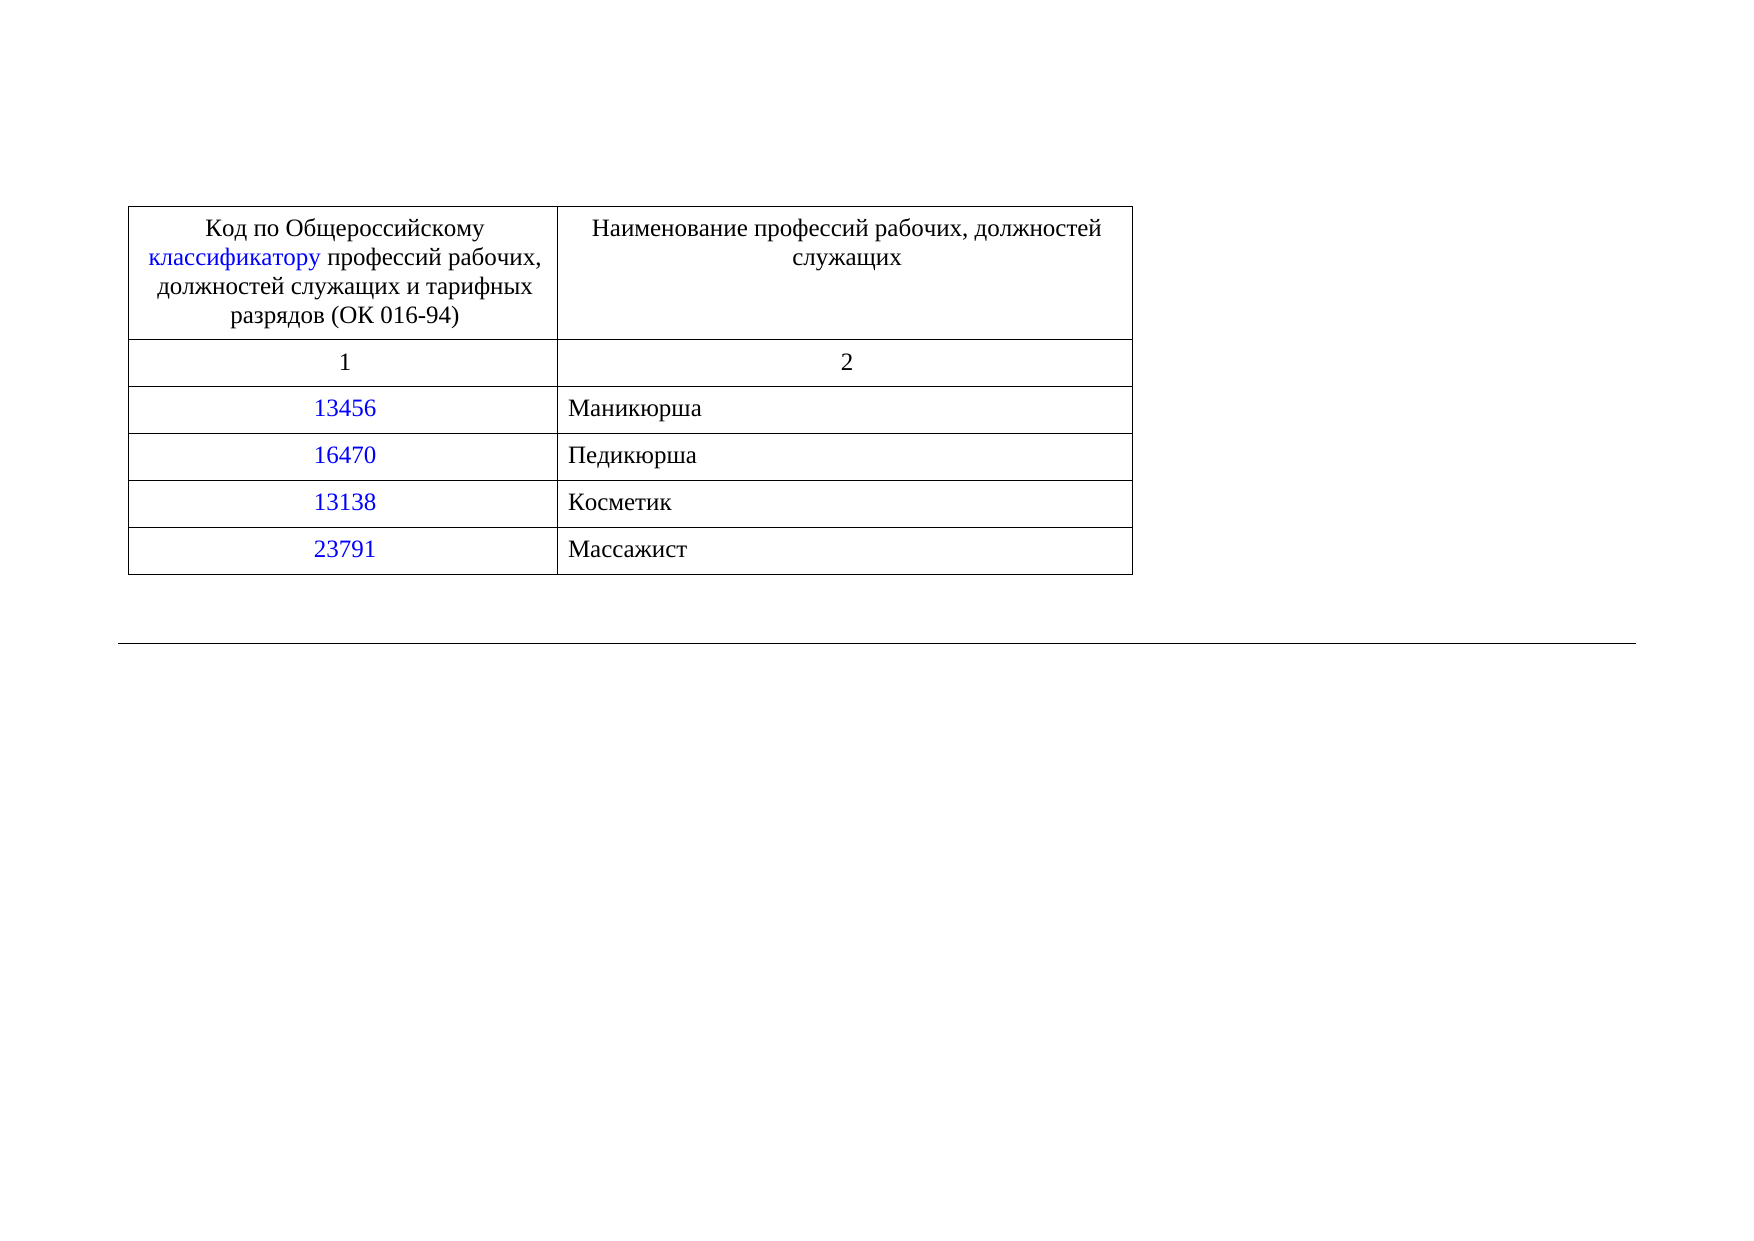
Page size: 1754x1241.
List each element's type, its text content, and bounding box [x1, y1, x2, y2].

table_cell 16470 [129, 434, 557, 480]
table_cell 23791 [129, 528, 557, 573]
table_cell Косметик [558, 481, 1132, 527]
table_cell Педикюрша [558, 434, 1132, 480]
table_cell Массажист [558, 528, 1132, 573]
table_cell 13138 [129, 481, 557, 527]
table_cell Маникюрша [558, 387, 1132, 433]
table_header Код по Общероссийскому классификатору профессий рабочих, должностей служащих и тарифных разрядов (ОК 016-94) [129, 207, 557, 339]
table_header Наименование профессий рабочих, должностей служащих [558, 207, 1132, 339]
table_cell 2 [558, 340, 1132, 386]
table_cell 13456 [129, 387, 557, 433]
table_cell 1 [129, 340, 557, 386]
